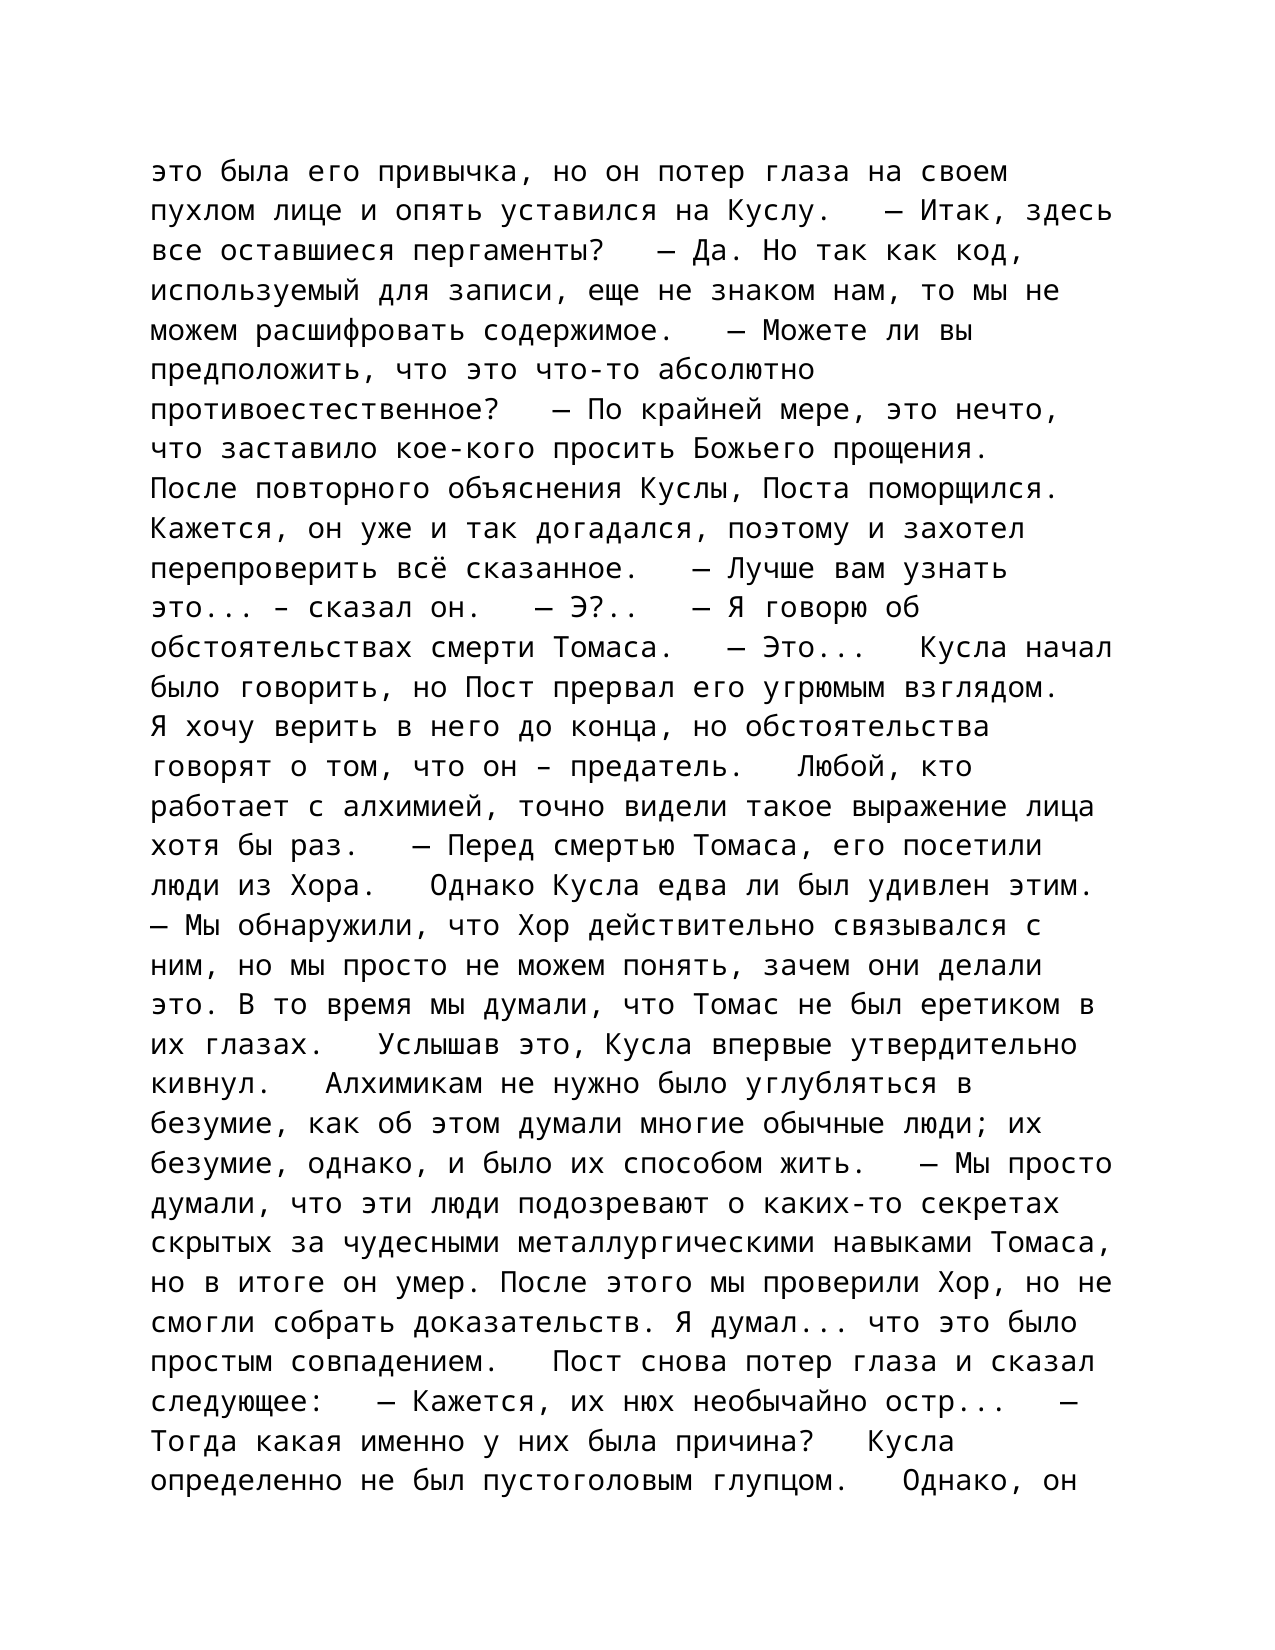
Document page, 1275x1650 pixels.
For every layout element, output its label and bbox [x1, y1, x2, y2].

text [150, 150, 1125, 1499]
